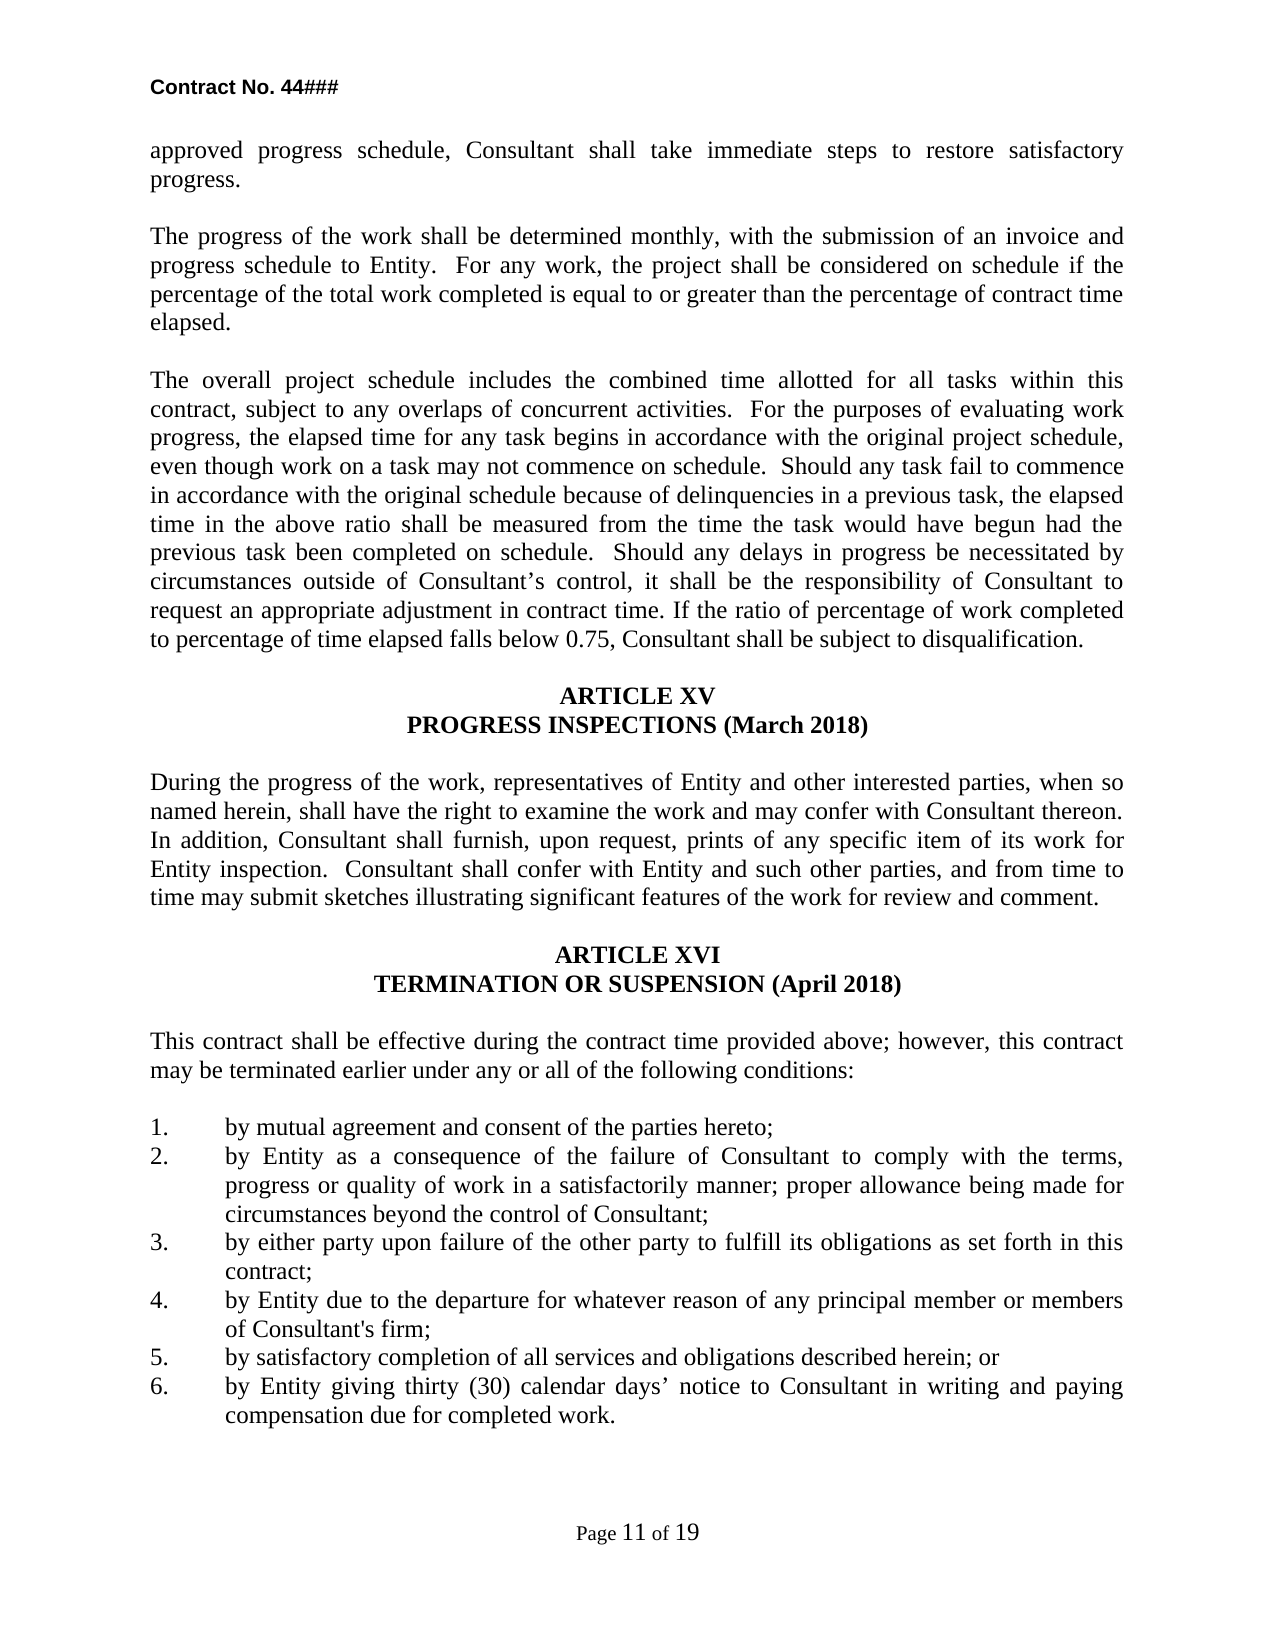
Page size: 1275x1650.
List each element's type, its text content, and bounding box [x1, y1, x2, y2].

text TERMINATION OR SUSPENSION (April 2018) [150, 969, 1125, 997]
text ARTICLE XVI [150, 940, 1125, 969]
list by satisfactory completion of all services and obligations described herein; or [150, 1342, 1125, 1371]
text ARTICLE XV [150, 681, 1125, 710]
text The progress of the work shall be determined monthly, with the submission of an invoice and progress schedule to Entity. For any work, the project shall be considered on schedule if the percentage of the total work completed is equal to or greater than the percentage of contract time elapsed. [150, 221, 1125, 336]
list by Entity as a consequence of the failure of Consultant to comply with the terms, progress or quality of work in a satisfactorily manner; proper allowance being made for circumstances beyond the control of Consultant; [150, 1141, 1125, 1227]
list by Entity due to the departure for whatever reason of any principal member or members of Consultant's firm; [150, 1285, 1125, 1342]
list by either party upon failure of the other party to fulfill its obligations as set forth in this contract; [150, 1227, 1125, 1285]
text The overall project schedule includes the combined time allotted for all tasks within this contract, subject to any overlaps of concurrent activities. For the purposes of evaluating work progress, the elapsed time for any task begins in accordance with the original project schedule, even though work on a task may not commence on schedule. Should any task fail to commence in accordance with the original schedule because of delinquencies in a previous task, the elapsed time in the above ratio shall be measured from the time the task would have begun had the previous task been completed on schedule. Should any delays in progress be necessitated by circumstances outside of Consultant’s control, it shall be the responsibility of Consultant to request an appropriate adjustment in contract time. If the ratio of percentage of work completed to percentage of time elapsed falls below 0.75, Consultant shall be subject to disqualification. [150, 365, 1125, 652]
list by mutual agreement and consent of the parties hereto; [150, 1112, 1125, 1141]
text PROGRESS INSPECTIONS (March 2018) [150, 710, 1125, 739]
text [150, 135, 1125, 192]
text During the progress of the work, representatives of Entity and other interested parties, when so named herein, shall have the right to examine the work and may confer with Consultant thereon. In addition, Consultant shall furnish, upon request, prints of any specific item of its work for Entity inspection. Consultant shall confer with Entity and such other parties, and from time to time may submit sketches illustrating significant features of the work for review and comment. [150, 767, 1125, 911]
list by Entity giving thirty (30) calendar days’ notice to Consultant in writing and paying compensation due for completed work. [150, 1371, 1125, 1429]
text This contract shall be effective during the contract time provided above; however, this contract may be terminated earlier under any or all of the following conditions: [150, 1026, 1125, 1084]
